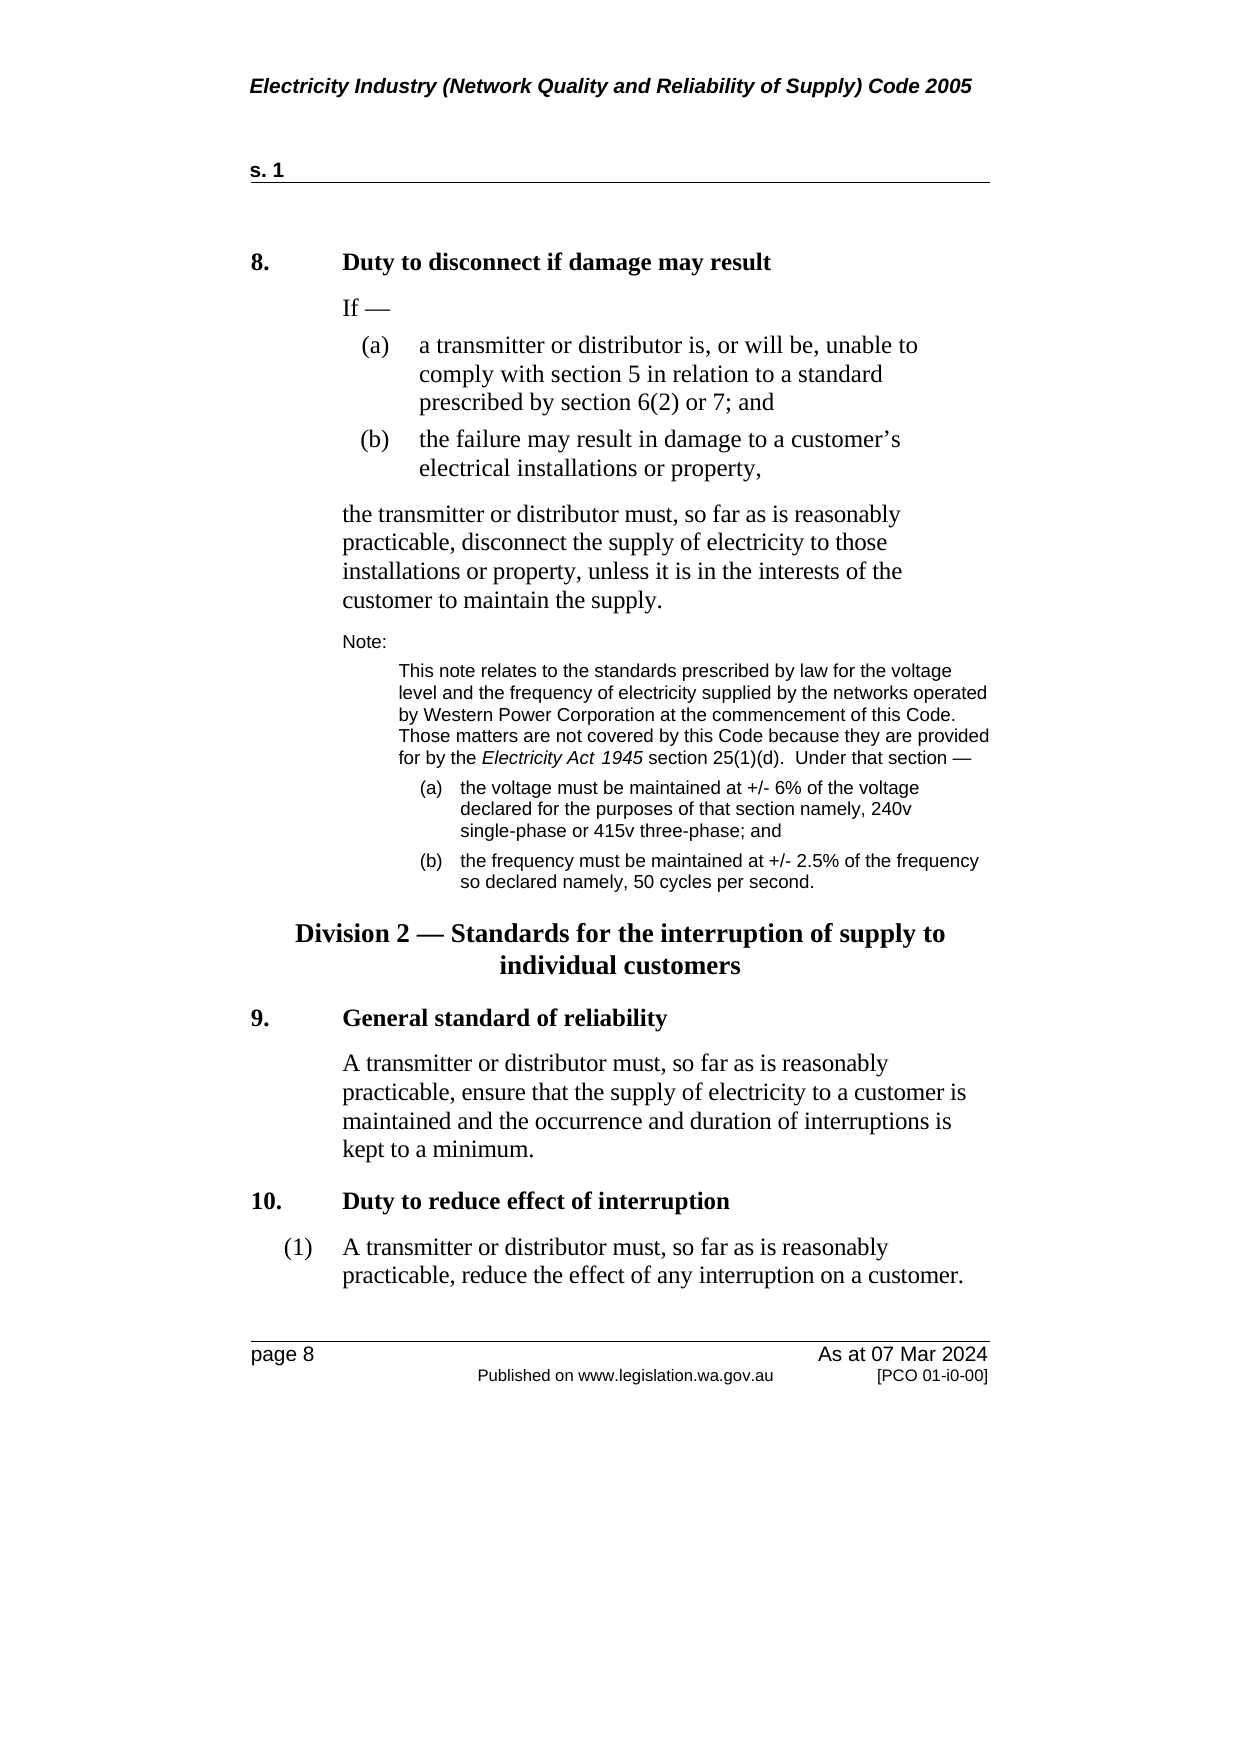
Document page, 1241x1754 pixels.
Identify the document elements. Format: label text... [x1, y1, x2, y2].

subtitle Division 2 — Standards for the interruption of supply to individual customers [251, 918, 990, 980]
text A transmitter or distributor must, so far as is reasonably practicable, ensure that the supply of electricity to a customer is maintained and the occurrence and duration of interruptions is kept to a minimum. [251, 1048, 990, 1163]
text (a) a transmitter or distributor is, or will be, unable to comply with section 5 in relation to a standard prescribed by section 6(2) or 7; and [251, 330, 990, 416]
text (1) A transmitter or distributor must, so far as is reasonably practicable, reduce the effect of any interruption on a customer. [251, 1232, 990, 1289]
subtitle 9. General standard of reliability [251, 1003, 990, 1032]
subtitle Note: [251, 630, 990, 652]
text This note relates to the standards prescribed by law for the voltage level and the frequency of electricity supplied by the networks operated by Western Power Corporation at the commencement of this Code. Those matters are not covered by this Code because they are provided for by the Electricity Act 1945 section 25(1)(d). Under that section — [251, 660, 990, 768]
text (b) the frequency must be maintained at +/- 2.5% of the frequency so declared namely, 50 cycles per second. [251, 849, 990, 893]
text the transmitter or distributor must, so far as is reasonably practicable, disconnect the supply of electricity to those installations or property, unless it is in the interests of the customer to maintain the supply. [251, 499, 990, 614]
subtitle 10. Duty to reduce effect of interruption [251, 1186, 990, 1215]
text If — [251, 293, 990, 322]
subtitle 8. Duty to disconnect if damage may result [251, 247, 990, 276]
text (b) the failure may result in damage to a customer’s electrical installations or property, [251, 424, 990, 482]
text (a) the voltage must be maintained at +/- 6% of the voltage declared for the purposes of that section namely, 240v single-phase or 415v three-phase; and [251, 776, 990, 841]
